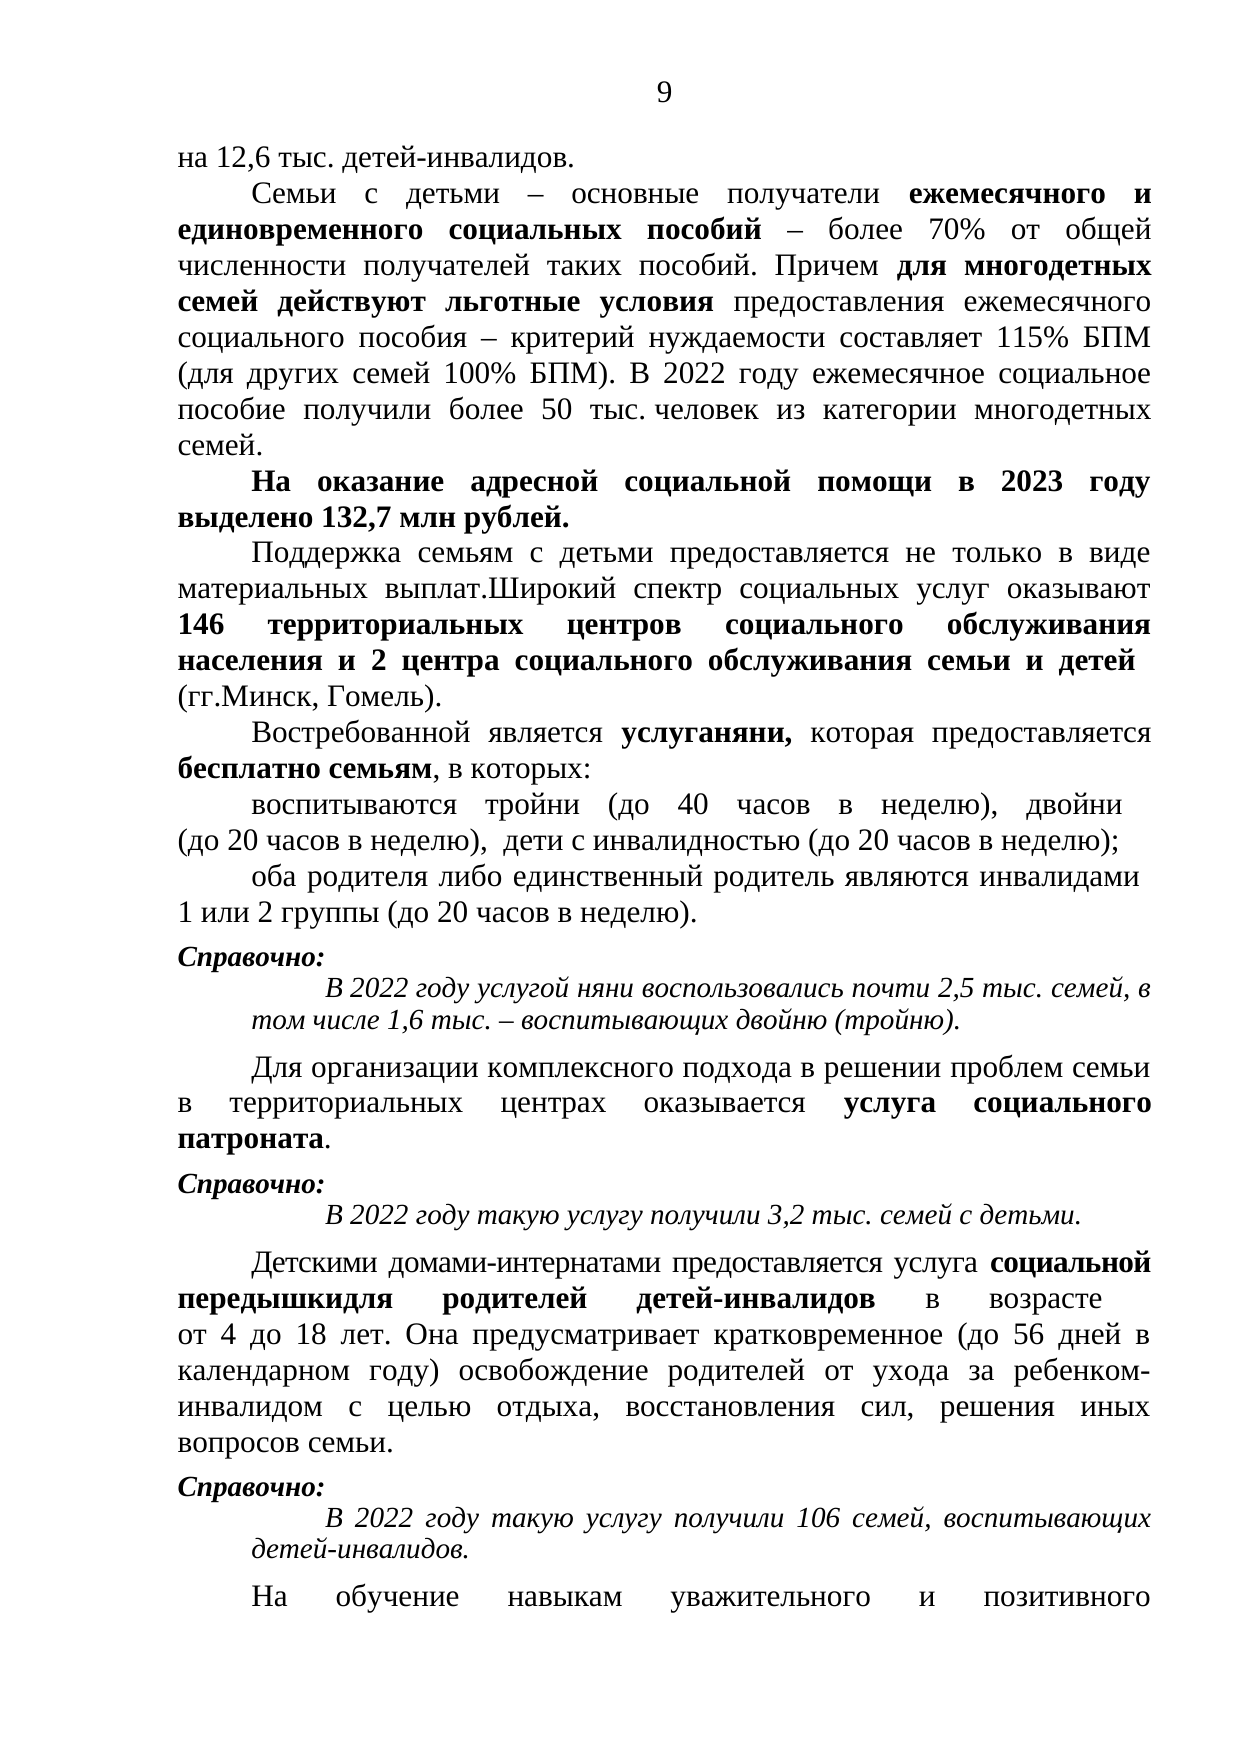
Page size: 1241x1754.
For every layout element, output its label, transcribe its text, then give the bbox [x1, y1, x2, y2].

text воспитываются тройни (до 40 часов в неделю), двойни (до 20 часов в неделю), дети с инвалидностью (до 20 часов в неделю); [177, 785, 1152, 857]
text Детскими домами-интернатами предоставляется услуга социальной передышкидля родителей детей-инвалидов в возрасте от 4 до 18 лет. Она предусматривает кратковременное (до 56 дней в календарном году) освобождение родителей от ухода за ребенком-инвалидом с целью отдыха, восстановления сил, решения иных вопросов семьи. [177, 1243, 1152, 1459]
text В 2022 году такую услугу получили 3,2 тыс. семей с детьми. [251, 1199, 1152, 1231]
text Справочно: [177, 942, 1152, 973]
text Семьи с детьми – основные получатели ежемесячного и единовременного социальных пособий – более 70% от общей численности получателей таких пособий. Причем для многодетных семей действуют льготные условия предоставления ежемесячного социального пособия – критерий нуждаемости составляет 115% БПМ (для других семей 100% БПМ). В 2022 году ежемесячное социальное пособие получили более 50 тыс. человек из категории многодетных семей. [177, 174, 1152, 462]
text Поддержка семьям с детьми предоставляется не только в виде материальных выплат.Широкий спектр социальных услуг оказывают 146 территориальных центров социального обслуживания населения и 2 центра социального обслуживания семьи и детей (гг.Минск, Гомель). [177, 534, 1152, 713]
text оба родителя либо единственный родитель являются инвалидами 1 или 2 группы (до 20 часов в неделю). [177, 857, 1152, 929]
text На оказание адресной социальной помощи в 2023 году выделено 132,7 млн рублей. [177, 462, 1152, 534]
text Востребованной является услуганяни, которая предоставляется бесплатно семьям, в которых: [177, 713, 1152, 785]
text Справочно: [177, 1168, 1152, 1199]
text Справочно: [177, 1471, 1152, 1502]
text В 2022 году услугой няни воспользовались почти 2,5 тыс. семей, в том числе 1,6 тыс. – воспитывающих двойню (тройню). [251, 973, 1152, 1035]
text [177, 1577, 1152, 1613]
text В 2022 году такую услугу получили 106 семей, воспитывающих детей-инвалидов. [251, 1502, 1152, 1565]
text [177, 138, 1152, 174]
text Для организации комплексного подхода в решении проблем семьи в территориальных центрах оказывается услуга социального патроната. [177, 1048, 1152, 1156]
